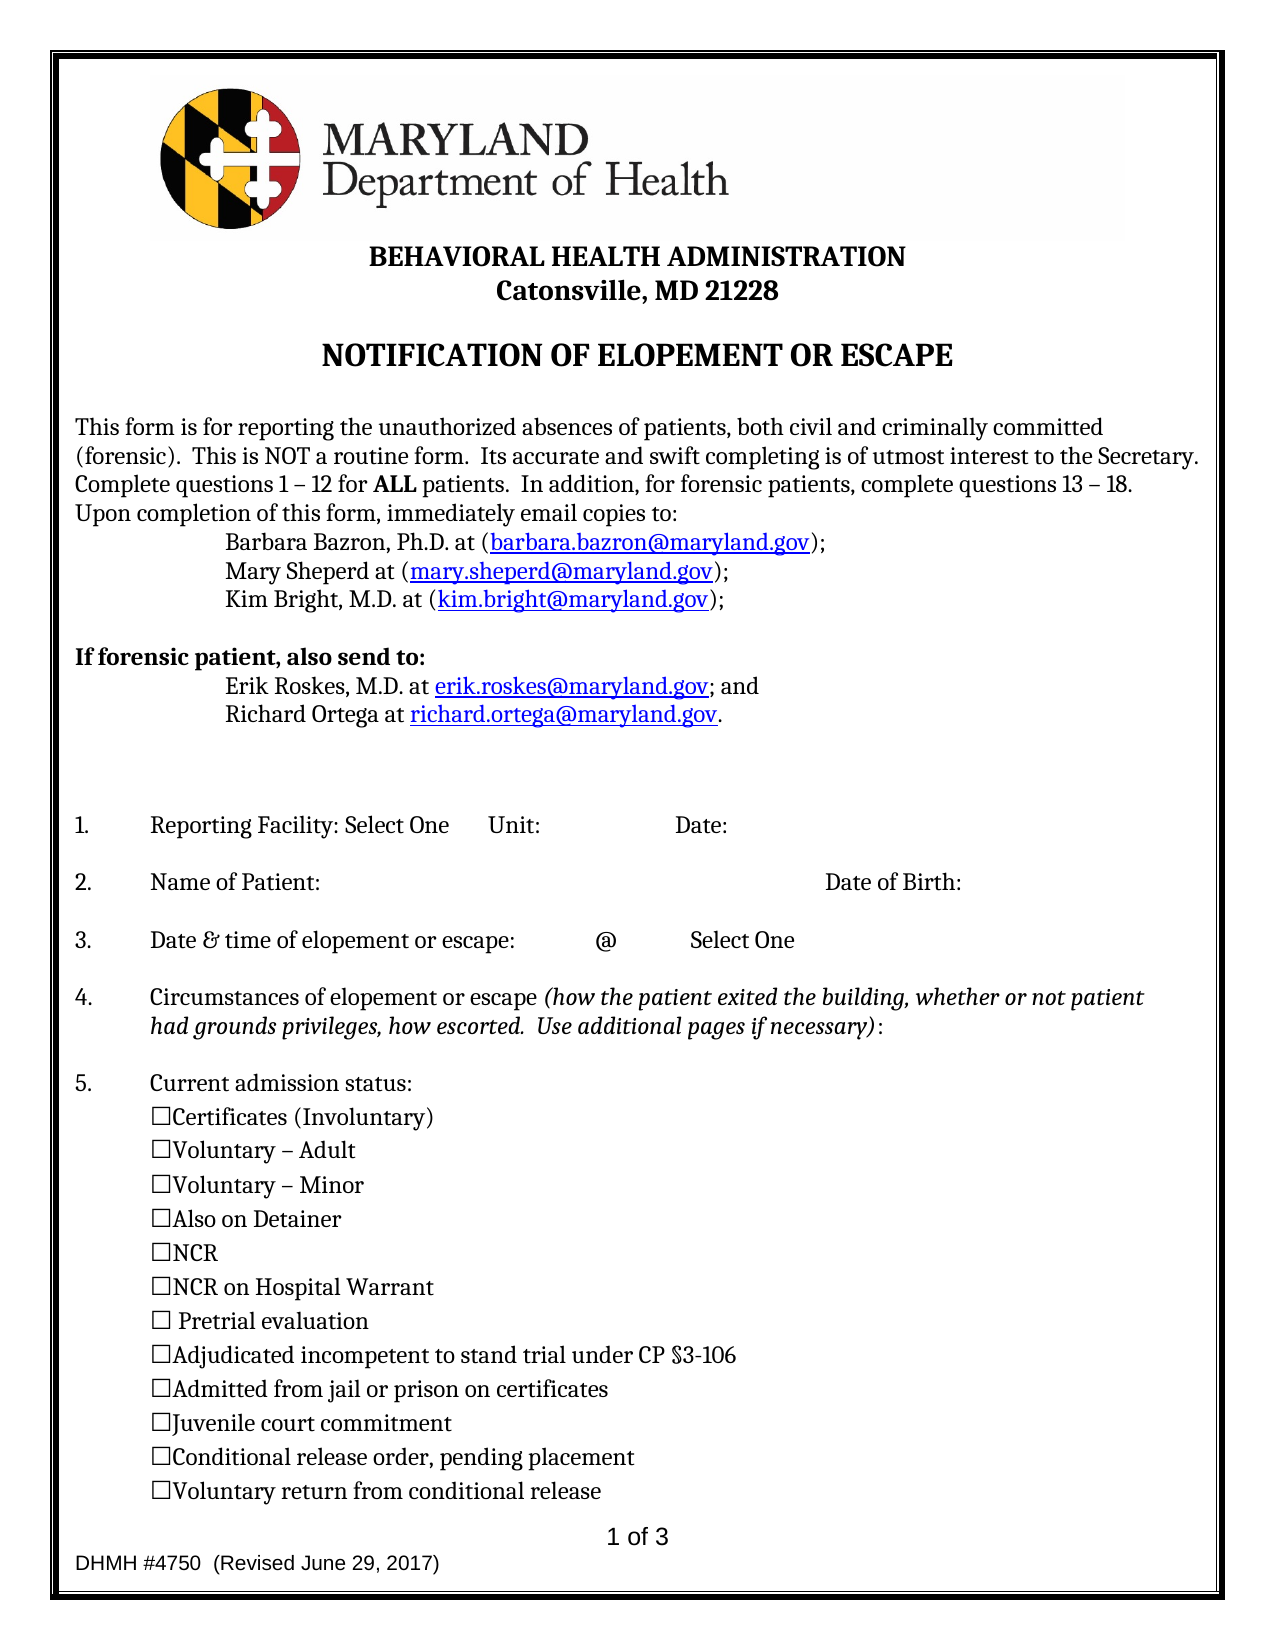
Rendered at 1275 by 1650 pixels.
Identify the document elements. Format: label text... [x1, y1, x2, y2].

text 3. Date & time of elopement or escape: @ [75, 926, 1200, 954]
text Adjudicated incompetent to stand trial under CP §3-106 [75, 1337, 1200, 1371]
text Voluntary – Minor [75, 1166, 1200, 1200]
text Mary Sheperd at (mary.sheperd@maryland.gov); [150, 557, 1200, 585]
text Kim Bright, M.D. at (kim.bright@maryland.gov); [75, 585, 1200, 614]
text NOTIFICATION OF ELOPEMENT OR ESCAPE [75, 336, 1200, 374]
text NCR on Hospital Warrant [75, 1268, 1200, 1302]
text Voluntary return from conditional release [75, 1473, 1200, 1507]
text 1. Reporting Facility: Unit: Date: [75, 811, 1200, 839]
text 2. Name of Patient: Date of Birth: [75, 868, 1200, 897]
text Conditional release order, pending placement [75, 1439, 1200, 1473]
text Also on Detainer [75, 1200, 1200, 1234]
text Juvenile court commitment [75, 1405, 1200, 1439]
text NCR [75, 1234, 1200, 1268]
text Barbara Bazron, Ph.D. at (barbara.bazron@maryland.gov); [150, 528, 1200, 557]
picture [150, 75, 1125, 241]
text Catonsville, MD 21228 [75, 274, 1200, 307]
text Admitted from jail or prison on certificates [75, 1371, 1200, 1405]
text This form is for reporting the unauthorized absences of patients, both civil and criminally committed (forensic). This is NOT a routine form. Its accurate and swift completing is of utmost interest to the Secretary. Complete questions 1 – 12 for ALL patients. In addition, for forensic patients, complete questions 13 – 18. Upon completion of this form, immediately email copies to: [75, 413, 1200, 528]
text 5. Current admission status: [75, 1069, 1200, 1098]
text BEHAVIORAL HEALTH ADMINISTRATION [75, 240, 1200, 274]
text Erik Roskes, M.D. at erik.roskes@maryland.gov; and [75, 672, 1200, 700]
text Richard Ortega at richard.ortega@maryland.gov. [75, 700, 1200, 729]
text Voluntary – Adult [75, 1132, 1200, 1166]
text If forensic patient, also send to: [75, 643, 1200, 672]
text 4. Circumstances of elopement or escape (how the patient exited the building, whether or not patient had grounds privileges, how escorted. Use additional pages if necessary): [75, 983, 1200, 1041]
text Certificates (Involuntary) [75, 1098, 1200, 1132]
text Pretrial evaluation [75, 1302, 1200, 1337]
